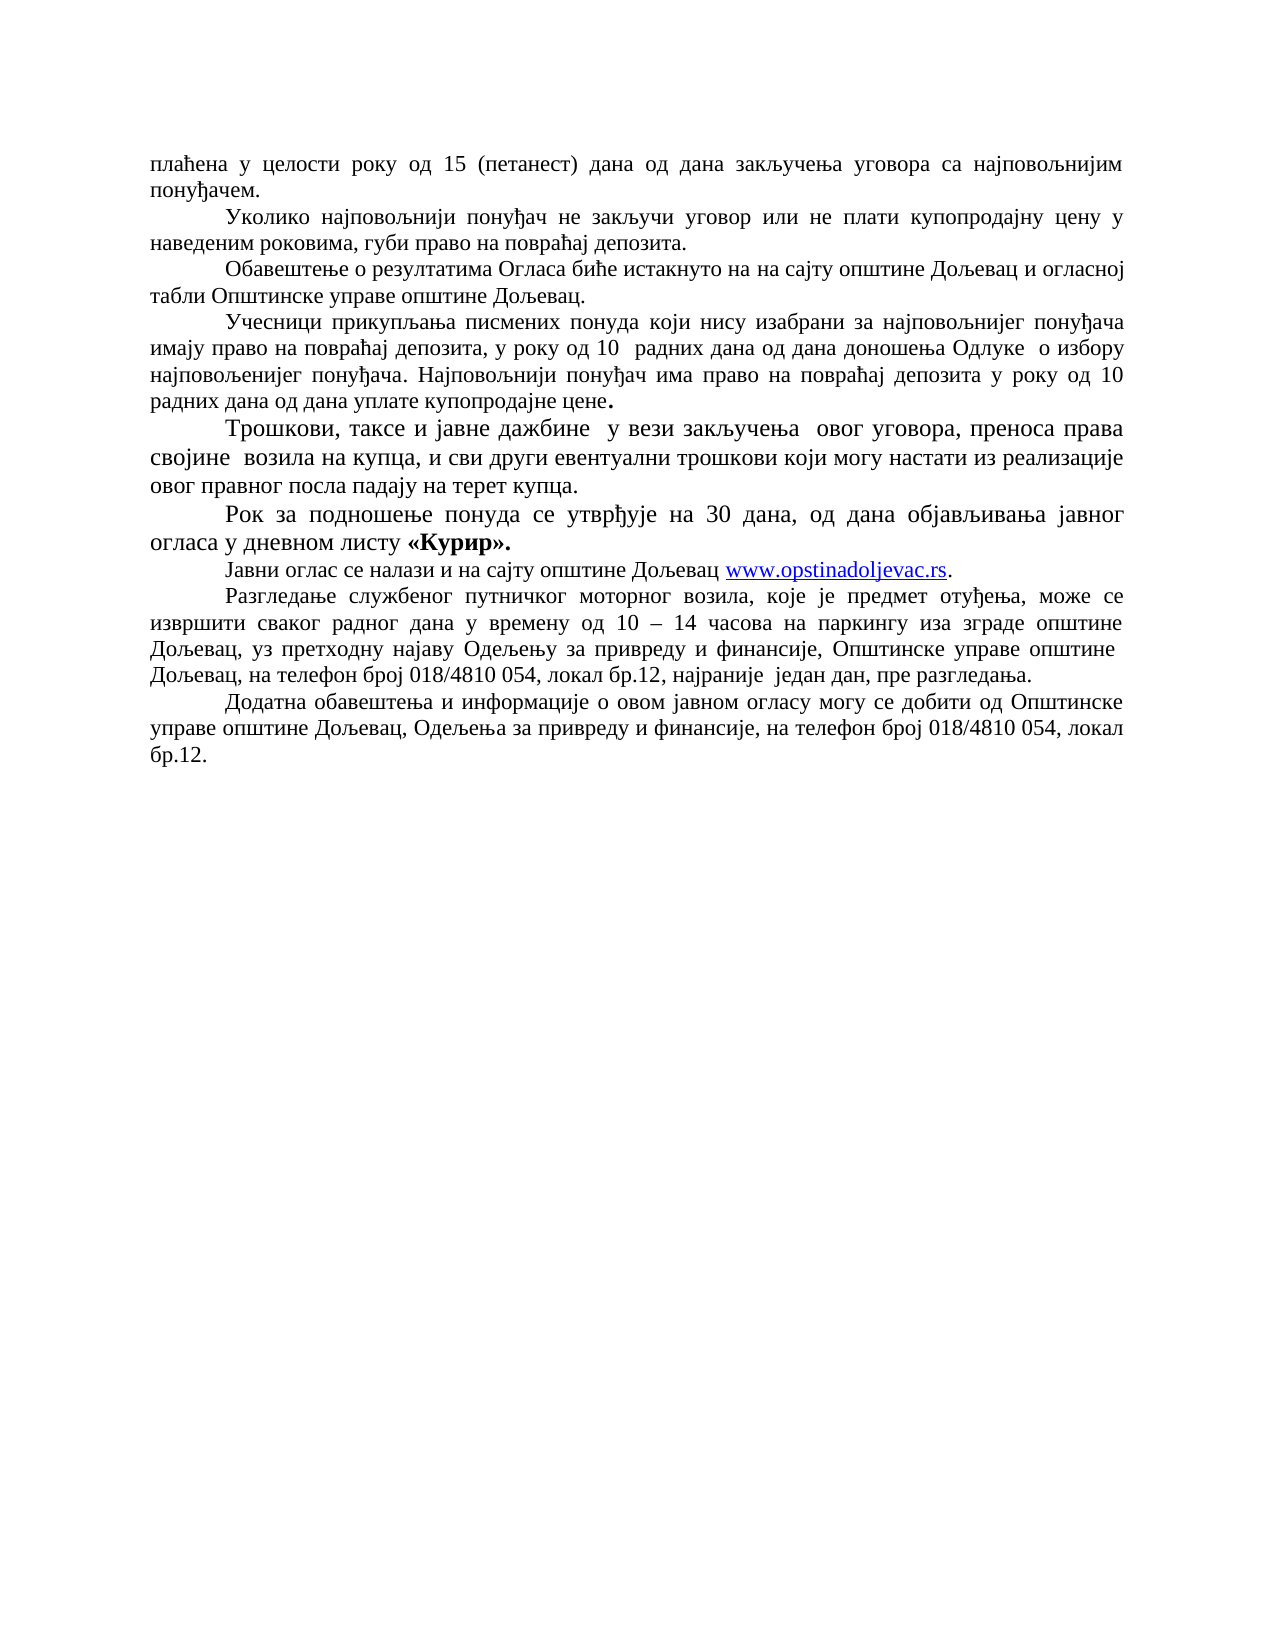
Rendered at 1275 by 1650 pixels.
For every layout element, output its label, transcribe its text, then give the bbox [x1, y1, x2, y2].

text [150, 150, 1125, 203]
text Уколико најповољнији понуђач не закључи уговор или не плати купопродајну цену у наведеним роковима, губи право на повраћај депозита. [150, 203, 1125, 255]
text Трошкови, таксе и јавне дажбине у вези закључења овог уговора, преноса права својине возила на купца, и сви други евентуални трошкови који могу настати из реализације овог правног посла падају на терет купца. [150, 413, 1125, 499]
text Јавни оглас се налази и на сајту општине Дољевац www.opstinadoljevac.rs. [150, 556, 1125, 582]
text Рок за подношење понуда се утврђује на 30 дана, од дана објављивања јавног огласа у дневном листу «Курир». [150, 499, 1125, 556]
text Додатна обавештења и информације о овом јавном огласу могу се добити од Општинске управе општине Дољевац, Одељења за привреду и финансије, на телефон број 018/4810 054, локал бр.12. [150, 688, 1125, 767]
text Учесници прикупљања писмених понуда који нису изабрани за најповољнијег понуђача имају право на повраћај депозита, у року од 10 радних дана од дана доношења Одлуке о избору најповољенијег понуђача. Најповољнији понуђач има право на повраћај депозита у року од 10 радних дана од дана уплате купопродајне цене. [150, 308, 1125, 413]
text Обавештење о резултатима Огласа биће истакнуто на на сајту општине Дољевац и огласној табли Општинске управе општине Дољевац. [150, 255, 1125, 308]
text Разгледање службеног путничког моторног возила, које је предмет отуђења, може се извршити сваког радног дана у времену од 10 – 14 часова на паркингу иза зграде општине Дољевац, уз претходну најаву Одељењу за привреду и финансије, Општинске управе општине Дољевац, на телефон број 018/4810 054, локал бр.12, најраније један дан, пре разгледања. [150, 582, 1125, 688]
